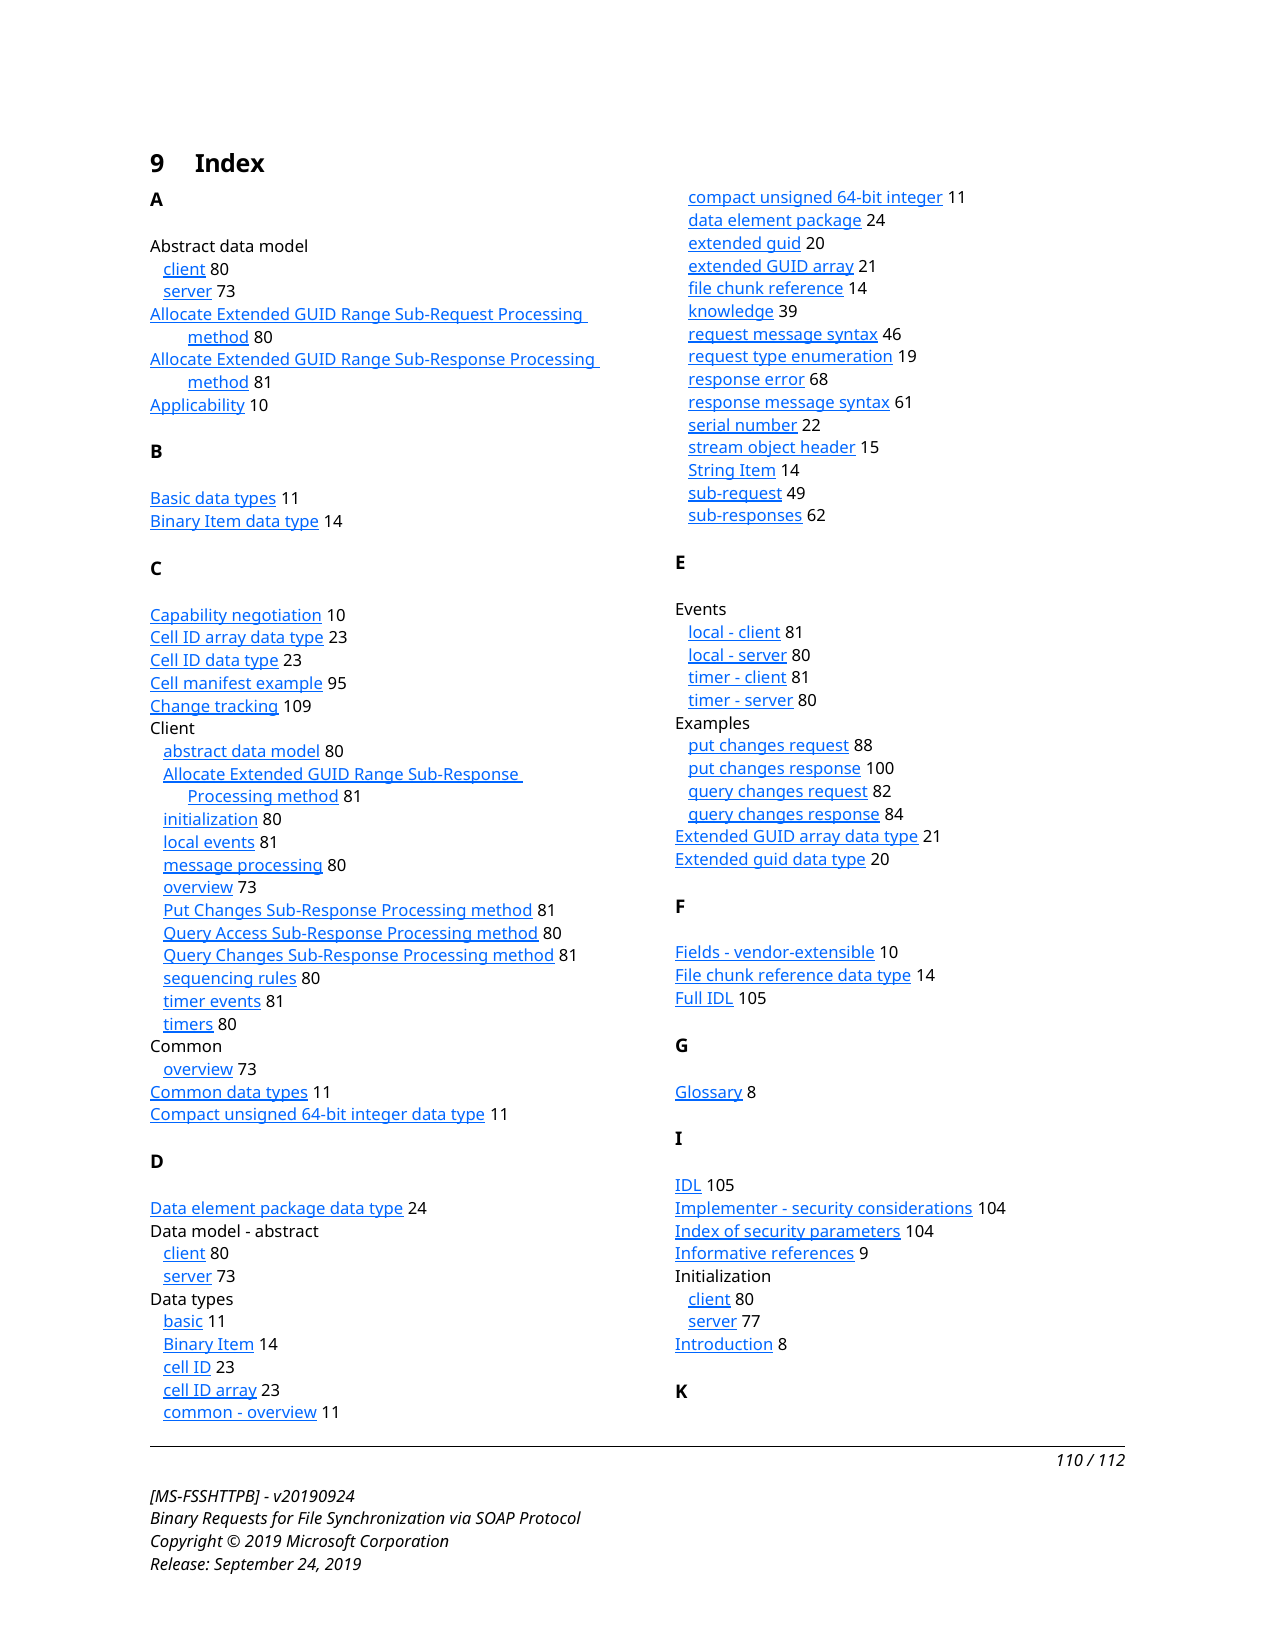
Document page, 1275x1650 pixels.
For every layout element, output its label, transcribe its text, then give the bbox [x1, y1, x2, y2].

text stream object header 14 [675, 436, 1125, 459]
text overview 70 [150, 876, 600, 898]
text query changes request 79 [675, 779, 1125, 802]
text Fields - vendor-extensible 9 [675, 941, 1125, 964]
text Capability negotiation 9 [150, 603, 600, 626]
text Implementer - security considerations 101 [675, 1197, 1125, 1219]
text Index of security parameters 101 [675, 1219, 1125, 1242]
text server 70 [150, 280, 600, 302]
text K [675, 1378, 1125, 1404]
text Change tracking 106 [150, 694, 600, 717]
text timer events 78 [150, 989, 600, 1012]
text Glossary 7 [675, 1080, 1125, 1103]
text Put Changes Sub-Response Processing method 78 [150, 898, 600, 921]
text A [150, 186, 600, 212]
text B [150, 439, 600, 464]
text timers 77 [150, 1012, 600, 1035]
text request message syntax 44 [675, 322, 1125, 345]
text client 77 [675, 1287, 1125, 1310]
text client 77 [150, 1242, 600, 1265]
text Allocate Extended GUID Range Sub-Request Processing method 76 [150, 302, 600, 348]
text file chunk reference 12 [675, 277, 1125, 300]
text Events [675, 598, 1125, 620]
text Initialization [675, 1265, 1125, 1287]
text Binary Item 13 [150, 1333, 600, 1356]
text abstract data model 77 [150, 739, 600, 762]
text Data model - abstract [150, 1219, 600, 1242]
text Applicability 8 [150, 393, 600, 416]
text Data types [150, 1287, 600, 1310]
text put changes request 85 [675, 734, 1125, 757]
text Introduction 7 [675, 1333, 1125, 1356]
text Extended guid data type 18 [675, 847, 1125, 870]
text Extended GUID array data type 20 [675, 825, 1125, 847]
text E [675, 549, 1125, 575]
text Data element package data type 22 [150, 1197, 600, 1219]
text Compact unsigned 64-bit integer data type 10 [150, 1103, 600, 1126]
text Binary Item data type 13 [150, 510, 600, 532]
text Allocate Extended GUID Range Sub-Response Processing method 78 [150, 368, 600, 393]
text client 77 [150, 257, 600, 280]
text File chunk reference data type 12 [675, 964, 1125, 987]
text Abstract data model [150, 234, 600, 257]
text Cell manifest example 91 [150, 671, 600, 694]
text Allocate Extended GUID Range Sub-Response Processing method 78 [150, 348, 600, 367]
text server 70 [150, 1265, 600, 1287]
text Common data types 10 [150, 1080, 600, 1103]
text extended guid 18 [675, 232, 1125, 254]
text Common [150, 1035, 600, 1057]
text local - client 78 [675, 620, 1125, 643]
text Cell ID data type 21 [150, 649, 600, 671]
text server 74 [675, 1310, 1125, 1333]
text initialization 77 [150, 808, 600, 830]
text request type enumeration 18 [675, 345, 1125, 368]
text timer - server 77 [675, 688, 1125, 711]
text Full IDL 102 [675, 987, 1125, 1009]
text Examples [675, 711, 1125, 734]
text basic 10 [150, 1310, 600, 1333]
text Informative references 8 [675, 1242, 1125, 1265]
text data element package 22 [675, 209, 1125, 232]
text cell ID 21 [150, 1356, 600, 1378]
text response error 65 [675, 368, 1125, 391]
subtitle Index [150, 146, 1125, 180]
text I [675, 1126, 1125, 1151]
text Allocate Extended GUID Range Sub-Response Processing method 78 [150, 762, 600, 808]
text F [675, 893, 1125, 918]
text knowledge 37 [675, 300, 1125, 322]
text Query Access Sub-Response Processing method 77 [150, 921, 600, 944]
text extended GUID array 20 [675, 254, 1125, 277]
text compact unsigned 64-bit integer 10 [675, 186, 1125, 209]
text sub-request 47 [675, 481, 1125, 504]
text serial number 20 [675, 413, 1125, 436]
text String Item 13 [675, 459, 1125, 481]
text Query Changes Sub-Response Processing method 77 [150, 944, 600, 967]
text response message syntax 58 [675, 391, 1125, 413]
text sequencing rules 77 [150, 967, 600, 989]
text G [675, 1032, 1125, 1057]
text IDL 102 [675, 1174, 1125, 1197]
text Client [150, 717, 600, 739]
text message processing 77 [150, 853, 600, 876]
text Basic data types 10 [150, 487, 600, 510]
text sub-responses 59 [675, 504, 1125, 527]
text query changes response 81 [675, 802, 1125, 825]
text common - overview 10 [150, 1401, 600, 1424]
text C [150, 555, 600, 581]
text local events 78 [150, 830, 600, 853]
text overview 70 [150, 1057, 600, 1080]
text timer - client 78 [675, 666, 1125, 688]
text put changes response 96 [675, 757, 1125, 779]
text Cell ID array data type 22 [150, 626, 600, 649]
text local - server 77 [675, 643, 1125, 666]
text D [150, 1148, 600, 1174]
text cell ID array 22 [150, 1378, 600, 1401]
